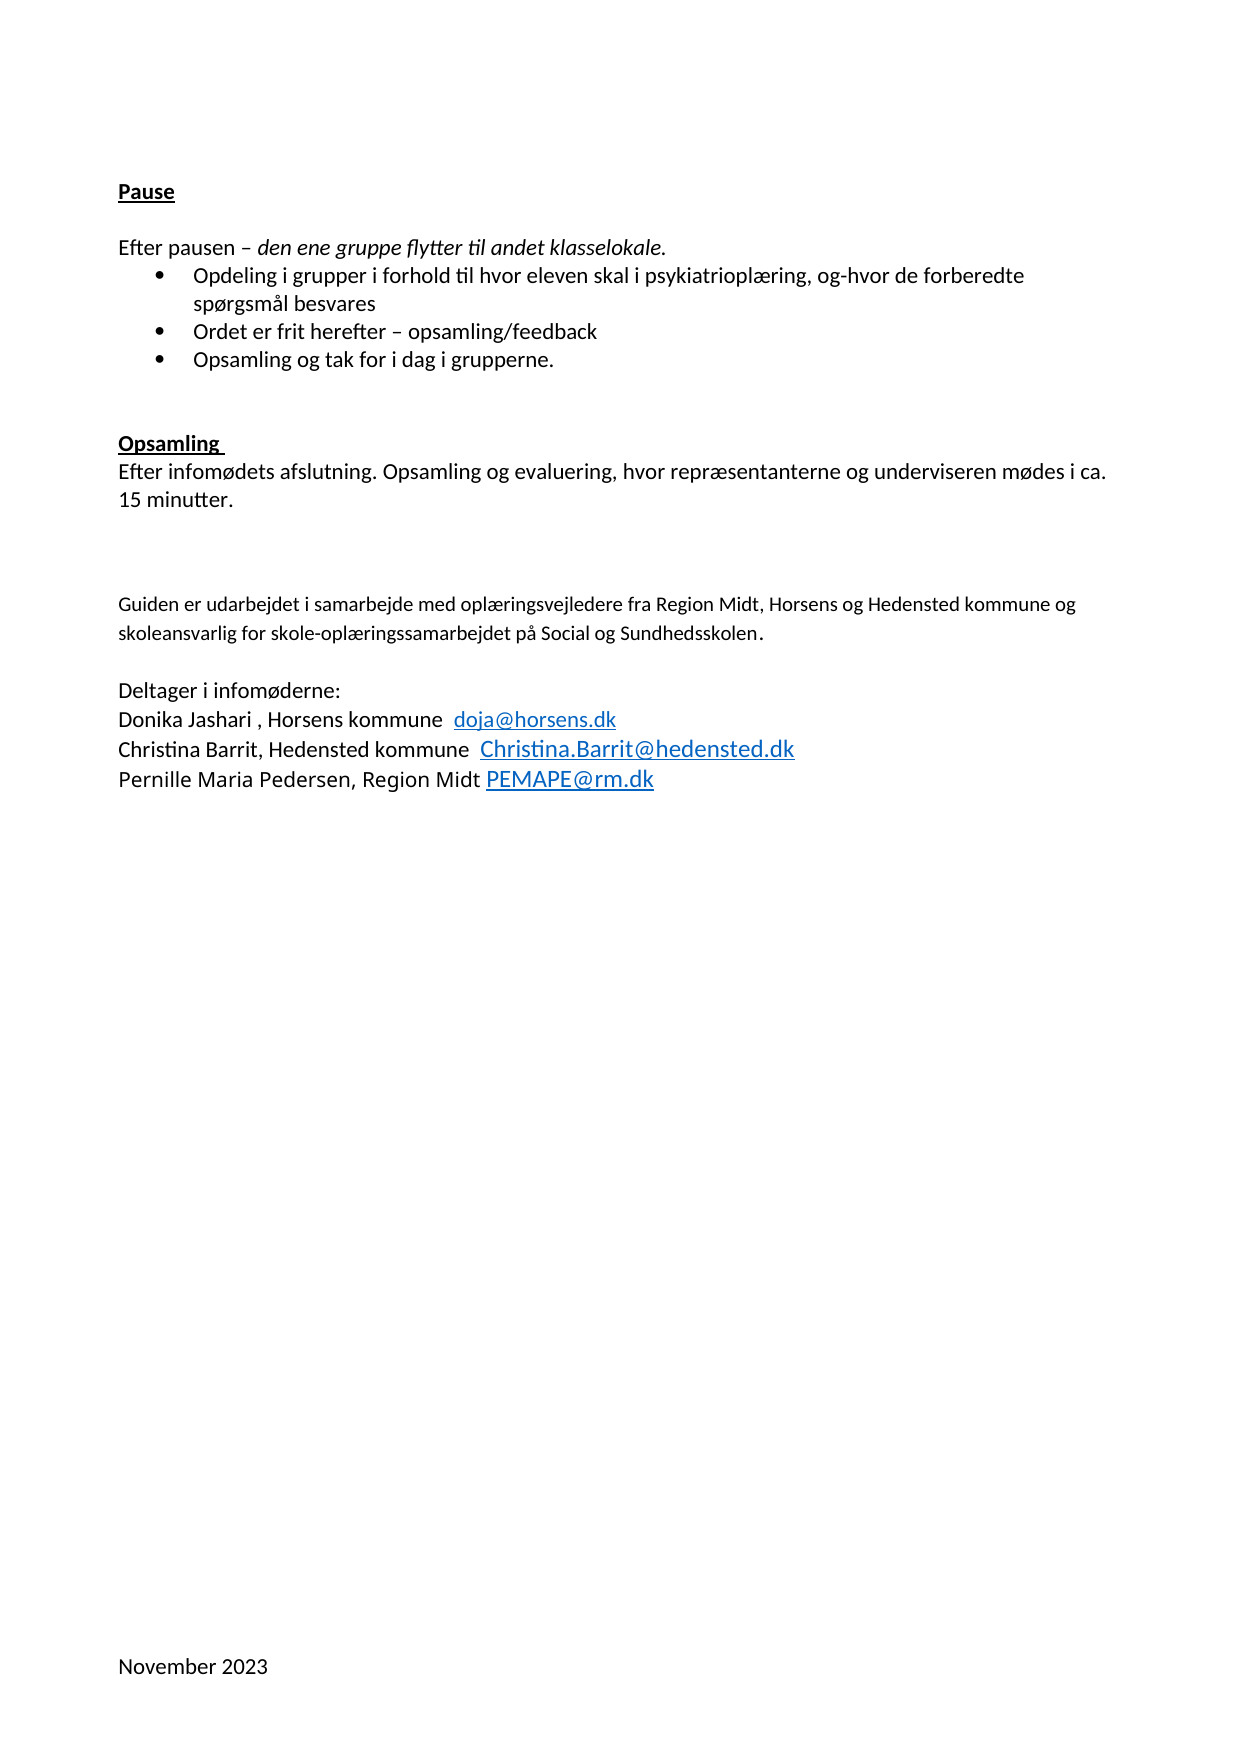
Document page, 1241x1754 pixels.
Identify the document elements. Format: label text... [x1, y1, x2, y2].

text Pernille Maria Pedersen, Region Midt PEMAPE@rm.dk [118, 763, 1122, 794]
text Christina Barrit, Hedensted kommune Christina.Barrit@hedensted.dk [118, 733, 1122, 763]
text Deltager i infomøderne: [118, 677, 1122, 705]
list Opsamling og tak for i dag i grupperne. [156, 345, 1122, 373]
text Donika Jashari , Horsens kommune doja@horsens.dk [118, 705, 1122, 733]
text Pause [118, 177, 1122, 205]
subtitle Guiden er udarbejdet i samarbejde med oplæringsvejledere fra Region Midt, Horsens og Hedensted kommune og skoleansvarlig for skole-oplæringssamarbejdet på Social og Sundhedsskolen. [118, 591, 1122, 646]
text Efter pausen – den ene gruppe flytter til andet klasselokale. [118, 233, 1122, 261]
list Ordet er frit herefter – opsamling/feedback [156, 317, 1122, 345]
text Opsamling [118, 429, 1122, 457]
text Efter infomødets afslutning. Opsamling og evaluering, hvor repræsentanterne og underviseren mødes i ca. 15 minutter. [118, 457, 1122, 513]
list Opdeling i grupper i forhold til hvor eleven skal i psykiatrioplæring, og-hvor de forberedte spørgsmål besvares [156, 261, 1122, 317]
